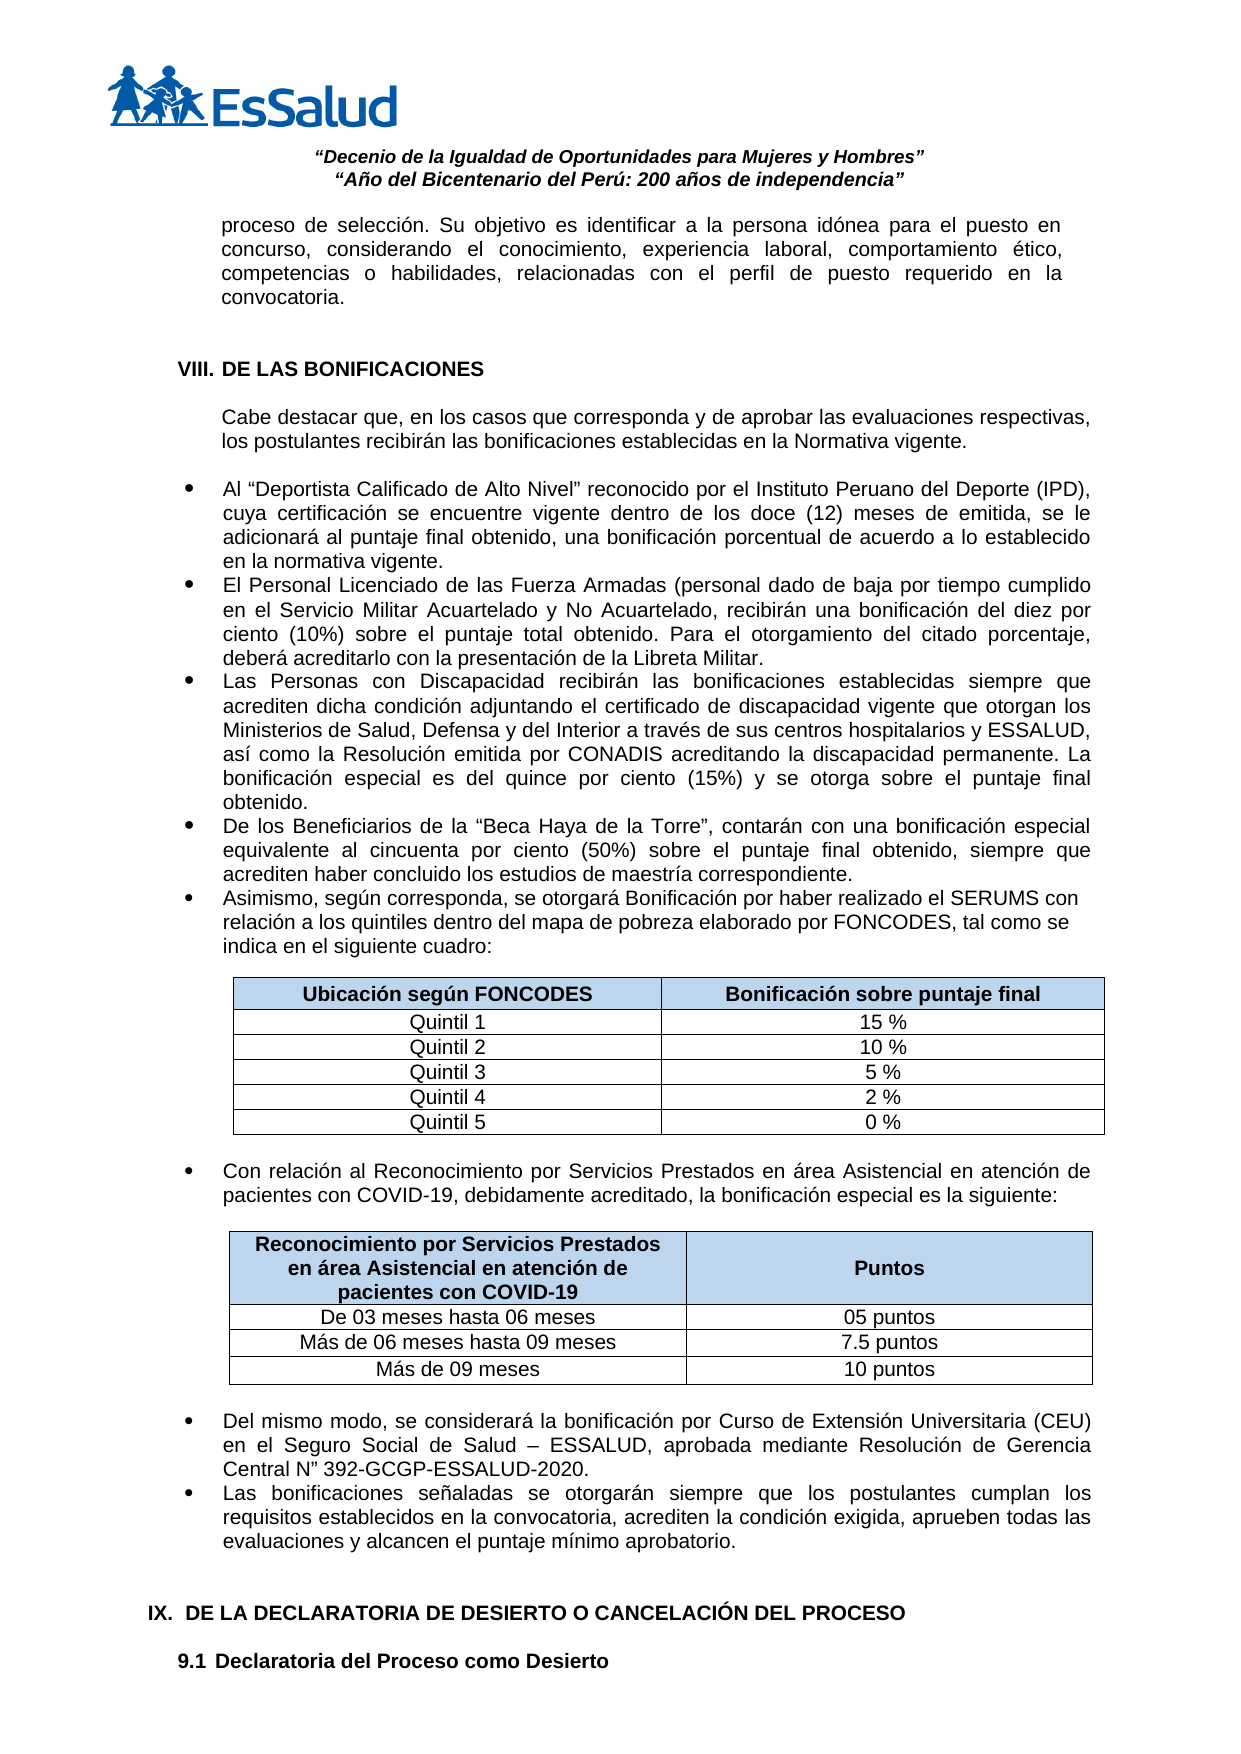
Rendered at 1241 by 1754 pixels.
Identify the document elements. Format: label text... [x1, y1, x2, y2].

table_cell 2 % [662, 1085, 1104, 1109]
table_cell Quintil 1 [234, 1010, 661, 1034]
table_cell 10 puntos [687, 1357, 1092, 1384]
text Cabe destacar que, en los casos que corresponda y de aprobar las evaluaciones respectivas, los postulantes recibirán las bonificaciones establecidas en la Normativa vigente. [221, 405, 1092, 453]
list Las bonificaciones señaladas se otorgarán siempre que los postulantes cumplan los requisitos establecidos en la convocatoria, acrediten la condición exigida, aprueben todas las evaluaciones y alcancen el puntaje mínimo aprobatorio. [185, 1481, 1092, 1553]
list De los Beneficiarios de la “Beca Haya de la Torre”, contarán con una bonificación especial equivalente al cincuenta por ciento (50%) sobre el puntaje final obtenido, siempre que acrediten haber concluido los estudios de maestría correspondiente. [185, 814, 1092, 886]
table_cell Quintil 5 [234, 1110, 661, 1134]
list Al “Deportista Calificado de Alto Nivel” reconocido por el Instituto Peruano del Deporte (IPD), cuya certificación se encuentre vigente dentro de los doce (12) meses de emitida, se le adicionará al puntaje final obtenido, una bonificación porcentual de acuerdo a lo establecido en la normativa vigente. [185, 477, 1092, 573]
table_cell 7.5 puntos [687, 1330, 1092, 1356]
table_cell Más de 06 meses hasta 09 meses [230, 1330, 686, 1356]
table_cell 5 % [662, 1060, 1104, 1084]
picture [82, 33, 426, 157]
table_cell 15 % [662, 1010, 1104, 1034]
list Asimismo, según corresponda, se otorgará Bonificación por haber realizado el SERUMS con relación a los quintiles dentro del mapa de pobreza elaborado por FONCODES, tal como se indica en el siguiente cuadro: [185, 886, 1092, 958]
list Las Personas con Discapacidad recibirán las bonificaciones establecidas siempre que acrediten dicha condición adjuntando el certificado de discapacidad vigente que otorgan los Ministerios de Salud, Defensa y del Interior a través de sus centros hospitalarios y ESSALUD, así como la Resolución emitida por CONADIS acreditando la discapacidad permanente. La bonificación especial es del quince por ciento (15%) y se otorga sobre el puntaje final obtenido. [185, 669, 1092, 814]
table_cell 05 puntos [687, 1305, 1092, 1329]
table_cell 10 % [662, 1035, 1104, 1059]
table_header Puntos [687, 1232, 1092, 1304]
table_cell Quintil 2 [234, 1035, 661, 1059]
table_cell Quintil 3 [234, 1060, 661, 1084]
list Del mismo modo, se considerará la bonificación por Curso de Extensión Universitaria (CEU) en el Seguro Social de Salud – ESSALUD, aprobada mediante Resolución de Gerencia Central N” 392-GCGP-ESSALUD-2020. [185, 1409, 1092, 1481]
table_cell De 03 meses hasta 06 meses [230, 1305, 686, 1329]
table_header Ubicación según FONCODES [234, 978, 661, 1009]
list Declaratoria del Proceso como Desierto [177, 1648, 1092, 1672]
list Con relación al Reconocimiento por Servicios Prestados en área Asistencial en atención de pacientes con COVID-19, debidamente acreditado, la bonificación especial es la siguiente: [185, 1159, 1092, 1207]
table_header Reconocimiento por Servicios Prestados en área Asistencial en atención de pacientes con COVID-19 [230, 1232, 686, 1304]
table_cell Quintil 4 [234, 1085, 661, 1109]
list El Personal Licenciado de las Fuerza Armadas (personal dado de baja por tiempo cumplido en el Servicio Militar Acuartelado y No Acuartelado, recibirán una bonificación del diez por ciento (10%) sobre el puntaje total obtenido. Para el otorgamiento del citado porcentaje, deberá acreditarlo con la presentación de la Libreta Militar. [185, 573, 1092, 669]
table_cell 0 % [662, 1110, 1104, 1134]
table_cell Más de 09 meses [230, 1357, 686, 1384]
list DE LAS BONIFICACIONES [177, 357, 1092, 381]
table_header Bonificación sobre puntaje final [662, 978, 1104, 1009]
list DE LA DECLARATORIA DE DESIERTO O CANCELACIÓN DEL PROCESO [148, 1601, 1092, 1624]
